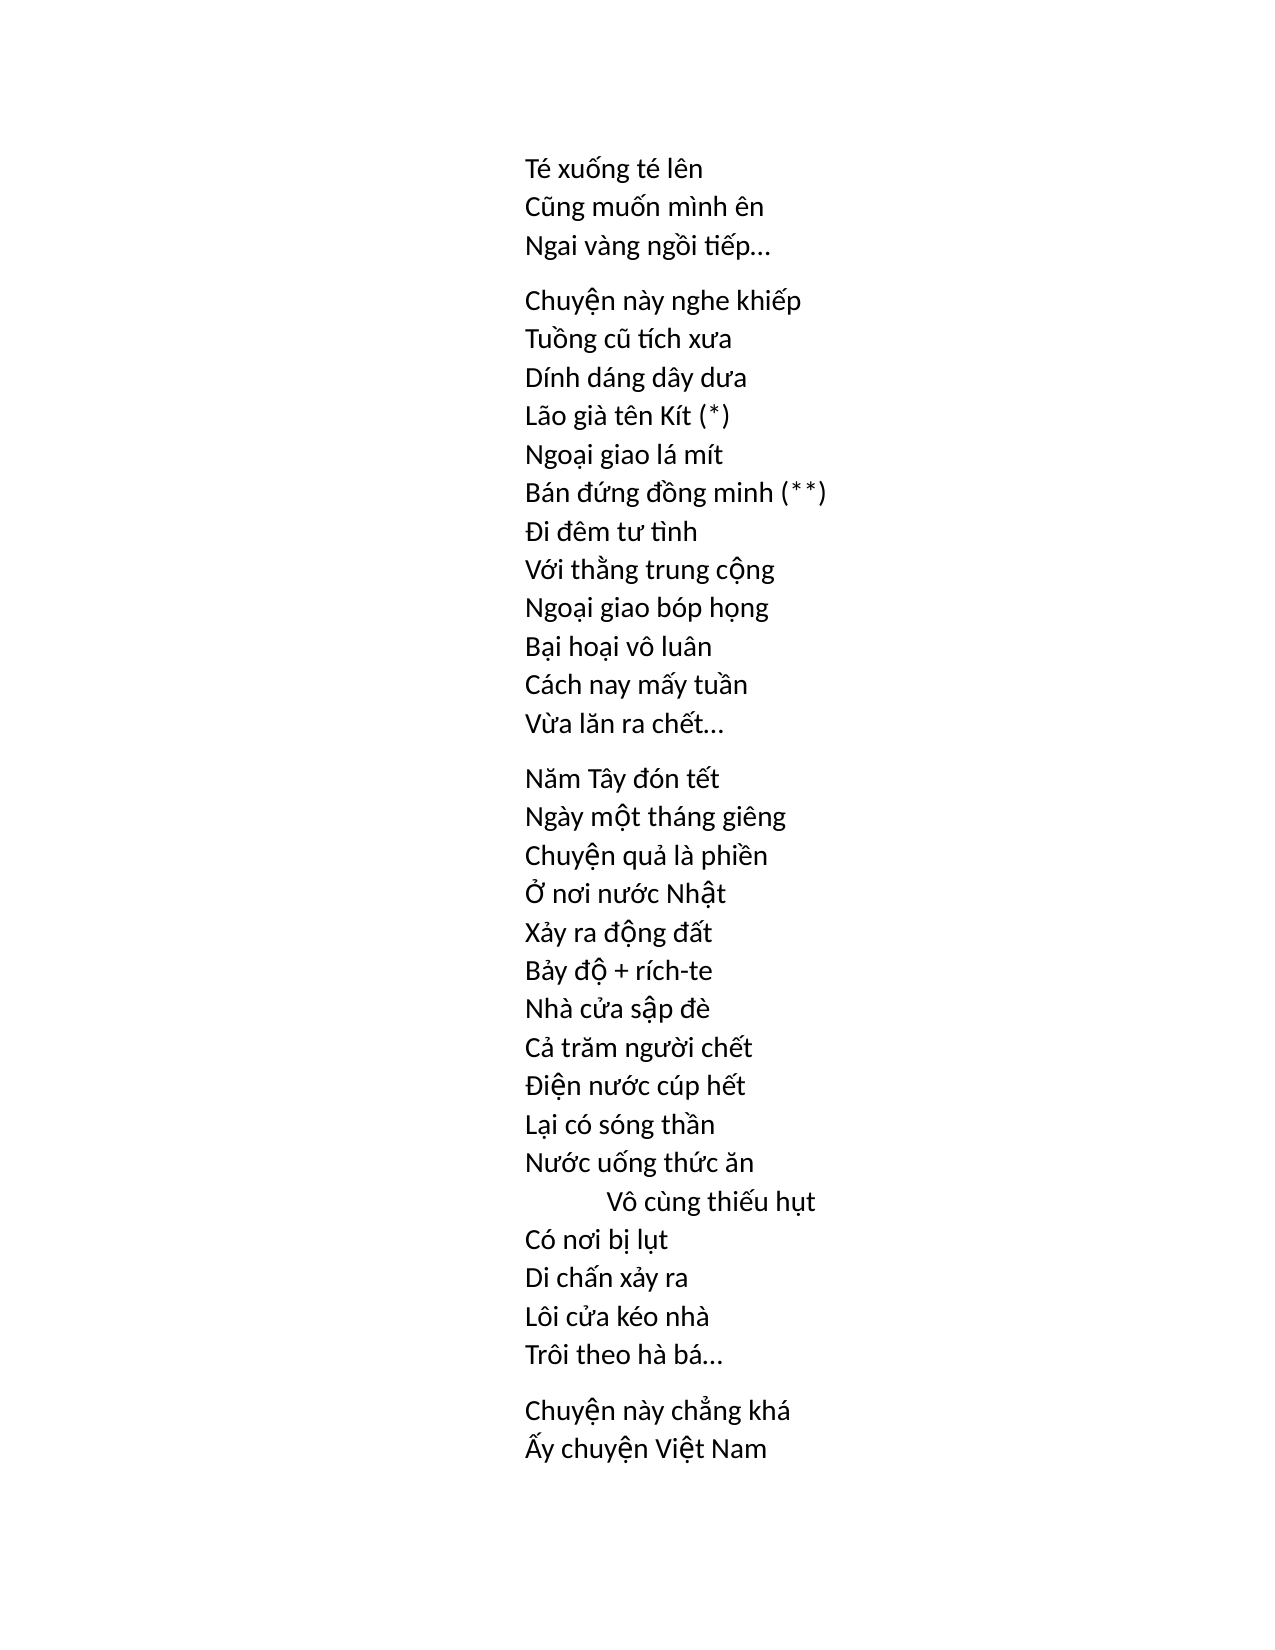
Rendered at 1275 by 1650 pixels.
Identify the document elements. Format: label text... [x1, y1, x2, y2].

text Năm Tây đón tết Ngày một tháng giêng Chuyện quả là phiền Ở nơi nước Nhật Xảy ra động đất Bảy độ + rích-te Nhà cửa sập đè Cả trăm người chết Điện nước cúp hết Lại có sóng thần Nước uống thức ăn Vô cùng thiếu hụt Có nơi bị lụt Di chấn xảy ra Lôi cửa kéo nhà Trôi theo hà bá… [525, 760, 1125, 1372]
text Chuyện này nghe khiếp Tuồng cũ tích xưa Dính dáng dây dưa Lão già tên Kít (*) Ngoại giao lá mít Bán đứng đồng minh (**) Đi đêm tư tình Với thằng trung cộng Ngoại giao bóp họng Bại hoại vô luân Cách nay mấy tuần Vừa lăn ra chết… [525, 282, 1125, 740]
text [525, 1392, 1125, 1466]
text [525, 150, 1125, 262]
